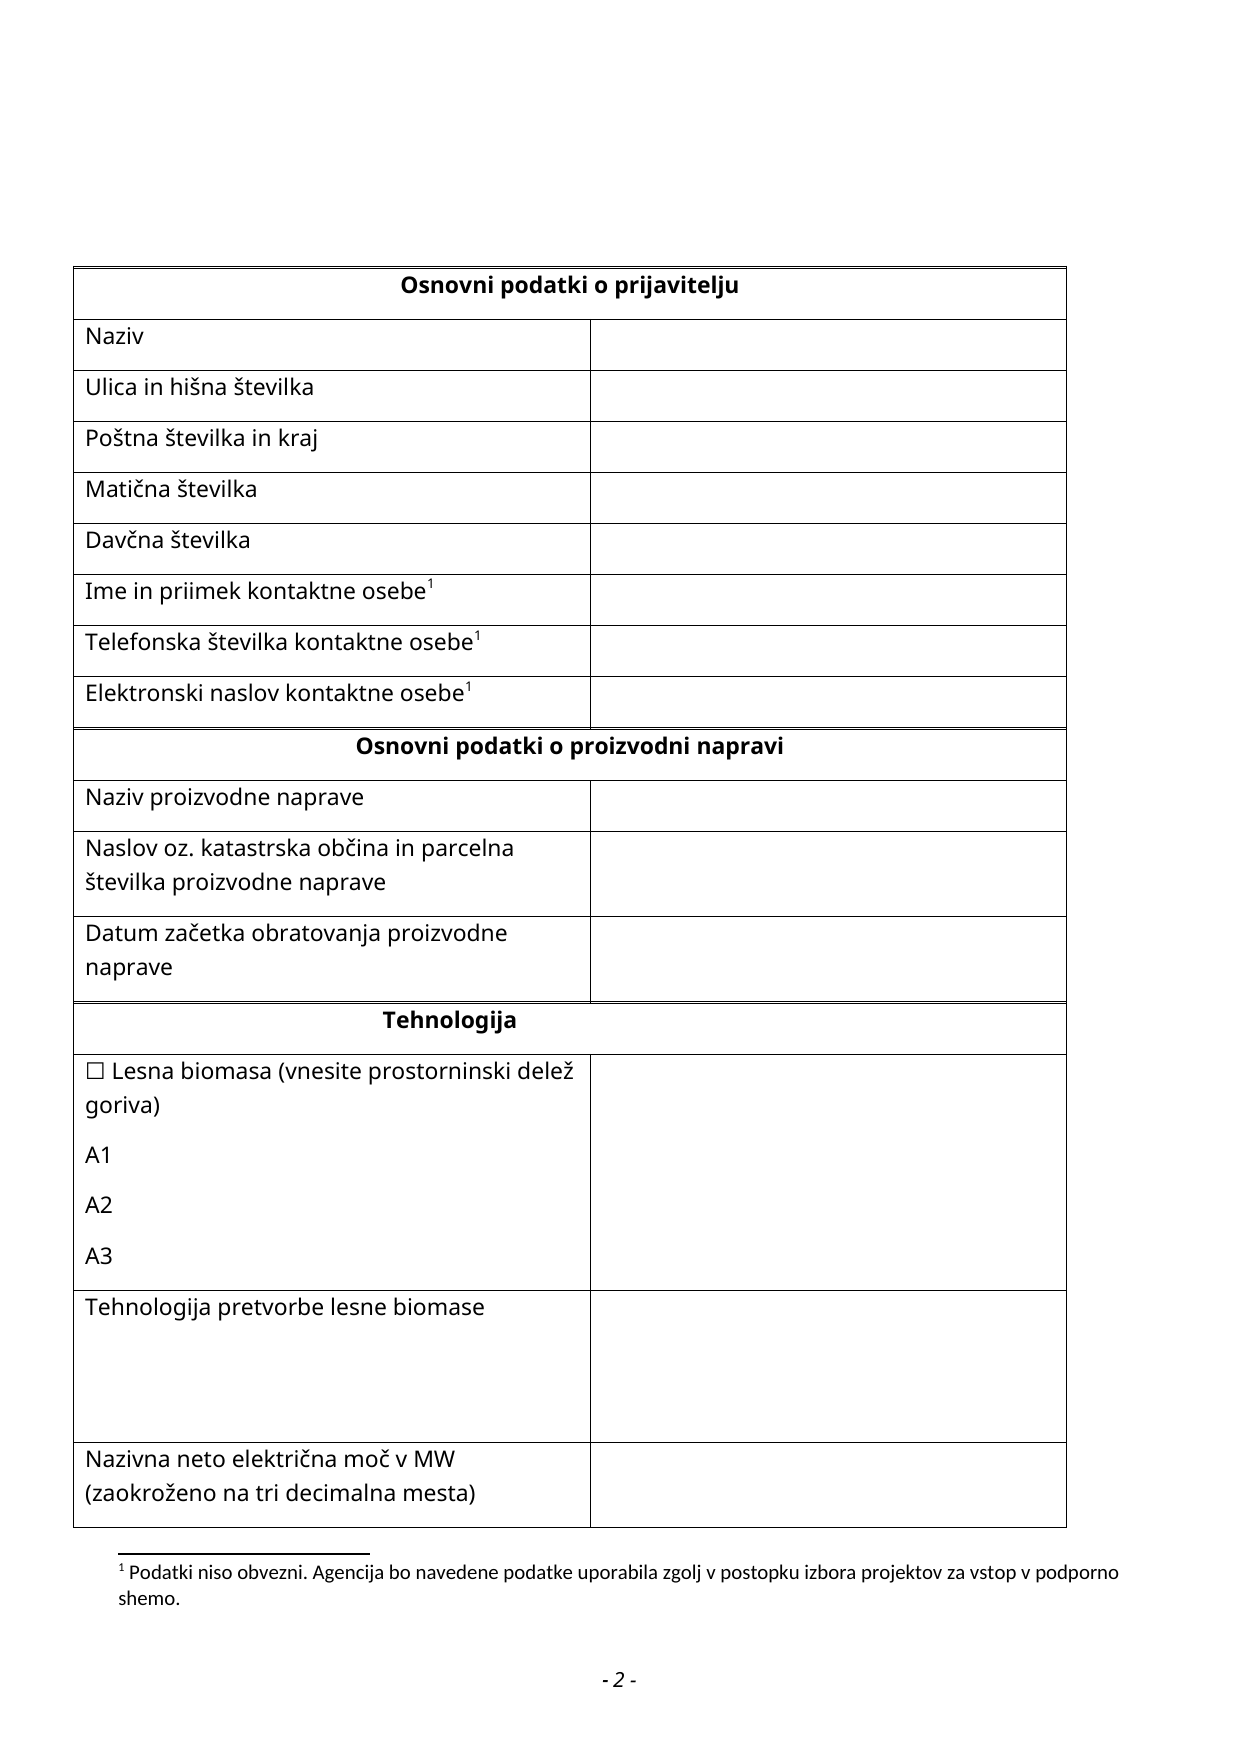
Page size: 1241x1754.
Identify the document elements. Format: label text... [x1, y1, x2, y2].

table_cell Davčna številka [74, 524, 590, 574]
table_cell Poštna številka in kraj [74, 422, 590, 472]
table_cell [591, 1055, 1066, 1290]
table_cell Ime in priimek kontaktne osebe [74, 575, 590, 625]
table_cell Nazivna neto električna moč v MW (zaokroženo na tri decimalna mesta) [74, 1443, 590, 1527]
table_cell Naziv proizvodne naprave [74, 781, 590, 831]
table_cell Datum začetka obratovanja proizvodne naprave [74, 917, 590, 1001]
table_cell Naslov oz. katastrska občina in parcelna številka proizvodne naprave [74, 832, 590, 916]
table_cell Naziv [74, 320, 590, 370]
table_cell Tehnologija [74, 1004, 1066, 1054]
table_header Osnovni podatki o prijavitelju [74, 269, 1066, 319]
table_cell Elektronski naslov kontaktne osebe1 [74, 677, 590, 727]
table_cell Osnovni podatki o proizvodni napravi [74, 730, 1066, 780]
table_cell Tehnologija pretvorbe lesne biomase [74, 1291, 590, 1442]
table_cell Ulica in hišna številka [74, 371, 590, 421]
table_cell Lesna biomasa (vnesite prostorninski delež goriva) A1 A2 A3 [74, 1055, 590, 1290]
table_cell Telefonska številka kontaktne osebe1 [74, 626, 590, 676]
table_cell Matična številka [74, 473, 590, 523]
